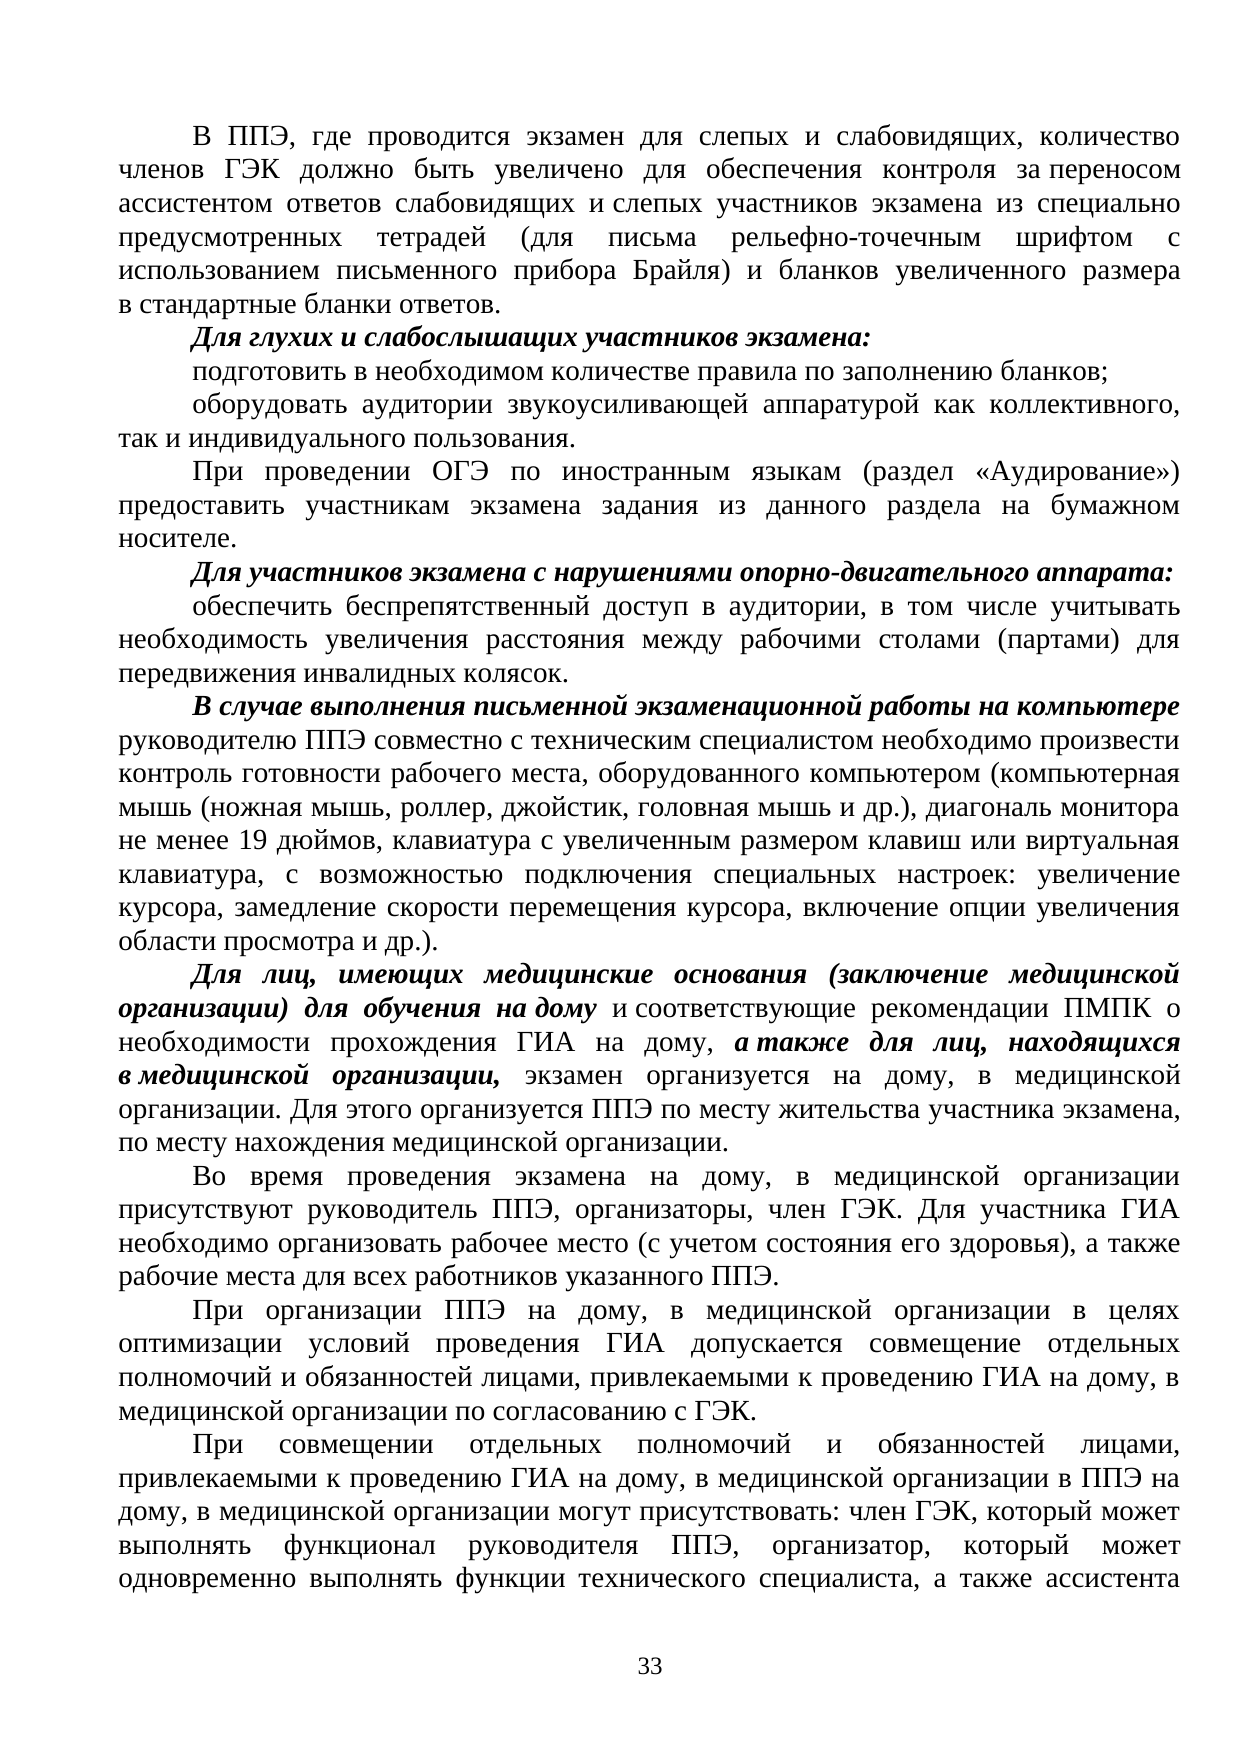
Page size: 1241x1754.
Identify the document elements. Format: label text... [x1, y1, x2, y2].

text При проведении ОГЭ по иностранным языкам (раздел «Аудирование») предоставить участникам экзамена задания из данного раздела на бумажном носителе. [118, 453, 1181, 554]
text Для участников экзамена с нарушениями опорно-двигательного аппарата: [118, 554, 1181, 588]
text При организации ППЭ на дому, в медицинской организации в целях оптимизации условий проведения ГИА допускается совмещение отдельных полномочий и обязанностей лицами, привлекаемыми к проведению ГИА на дому, в медицинской организации по согласованию с ГЭК. [118, 1292, 1181, 1426]
text оборудовать аудитории звукоусиливающей аппаратурой как коллективного, так и индивидуального пользования. [118, 386, 1181, 453]
text обеспечить беспрепятственный доступ в аудитории, в том числе учитывать необходимость увеличения расстояния между рабочими столами (партами) для передвижения инвалидных колясок. [118, 588, 1181, 688]
text В случае выполнения письменной экзаменационной работы на компьютере руководителю ППЭ совместно с техническим специалистом необходимо произвести контроль готовности рабочего места, оборудованного компьютером (компьютерная мышь (ножная мышь, роллер, джойстик, головная мышь и др.), диагональ монитора не менее 19 дюймов, клавиатура с увеличенным размером клавиш или виртуальная клавиатура, с возможностью подключения специальных настроек: увеличение курсора, замедление скорости перемещения курсора, включение опции увеличения области просмотра и др.). [118, 688, 1181, 957]
text Во время проведения экзамена на дому, в медицинской организации присутствуют руководитель ППЭ, организаторы, член ГЭК. Для участника ГИА необходимо организовать рабочее место (с учетом состояния его здоровья), а также рабочие места для всех работников указанного ППЭ. [118, 1158, 1181, 1292]
text В ППЭ, где проводится экзамен для слепых и слабовидящих, количество членов ГЭК должно быть увеличено для обеспечения контроля за переносом ассистентом ответов слабовидящих и слепых участников экзамена из специально предусмотренных тетрадей (для письма рельефно-точечным шрифтом с использованием письменного прибора Брайля) и бланков увеличенного размера в стандартные бланки ответов. [118, 118, 1181, 319]
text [118, 1426, 1181, 1594]
text Для лиц, имеющих медицинские основания (заключение медицинской организации) для обучения на дому и соответствующие рекомендации ПМПК о необходимости прохождения ГИА на дому, а также для лиц, находящихся в медицинской организации, экзамен организуется на дому, в медицинской организации. Для этого организуется ППЭ по месту жительства участника экзамена, по месту нахождения медицинской организации. [118, 957, 1181, 1158]
text подготовить в необходимом количестве правила по заполнению бланков; [118, 353, 1181, 386]
text Для глухих и слабослышащих участников экзамена: [118, 319, 1181, 353]
